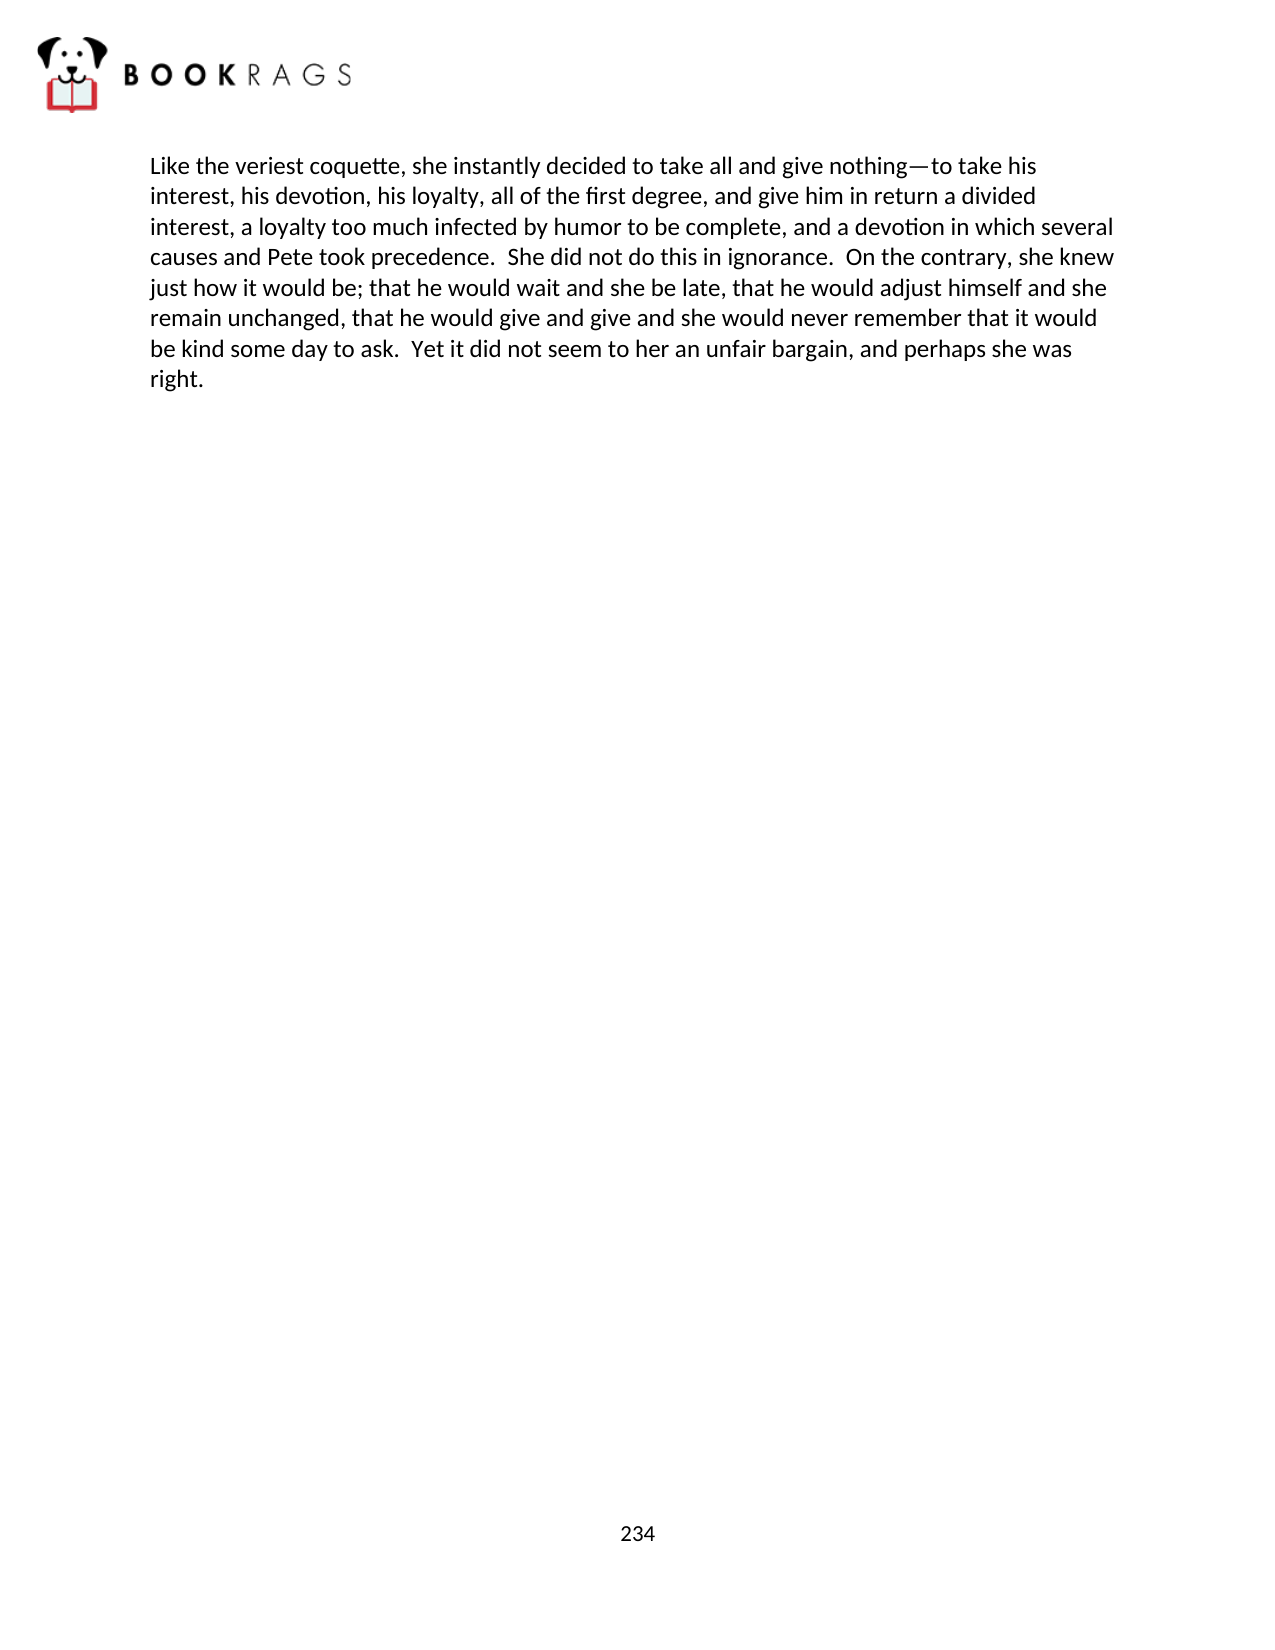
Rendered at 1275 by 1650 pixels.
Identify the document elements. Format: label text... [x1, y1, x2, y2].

picture [37, 37, 351, 113]
text Like the veriest coquette, she instantly decided to take all and give nothing—­to take his interest, his devotion, his loyalty, all of the first degree, and give him in return a divided interest, a loyalty too much infected by humor to be complete, and a devotion in which several causes and Pete took precedence. She did not do this in ignorance. On the contrary, she knew just how it would be; that he would wait and she be late, that he would adjust himself and she remain unchanged, that he would give and give and she would never remember that it would be kind some day to ask. Yet it did not seem to her an unfair bargain, and perhaps she was right. [150, 150, 1125, 394]
